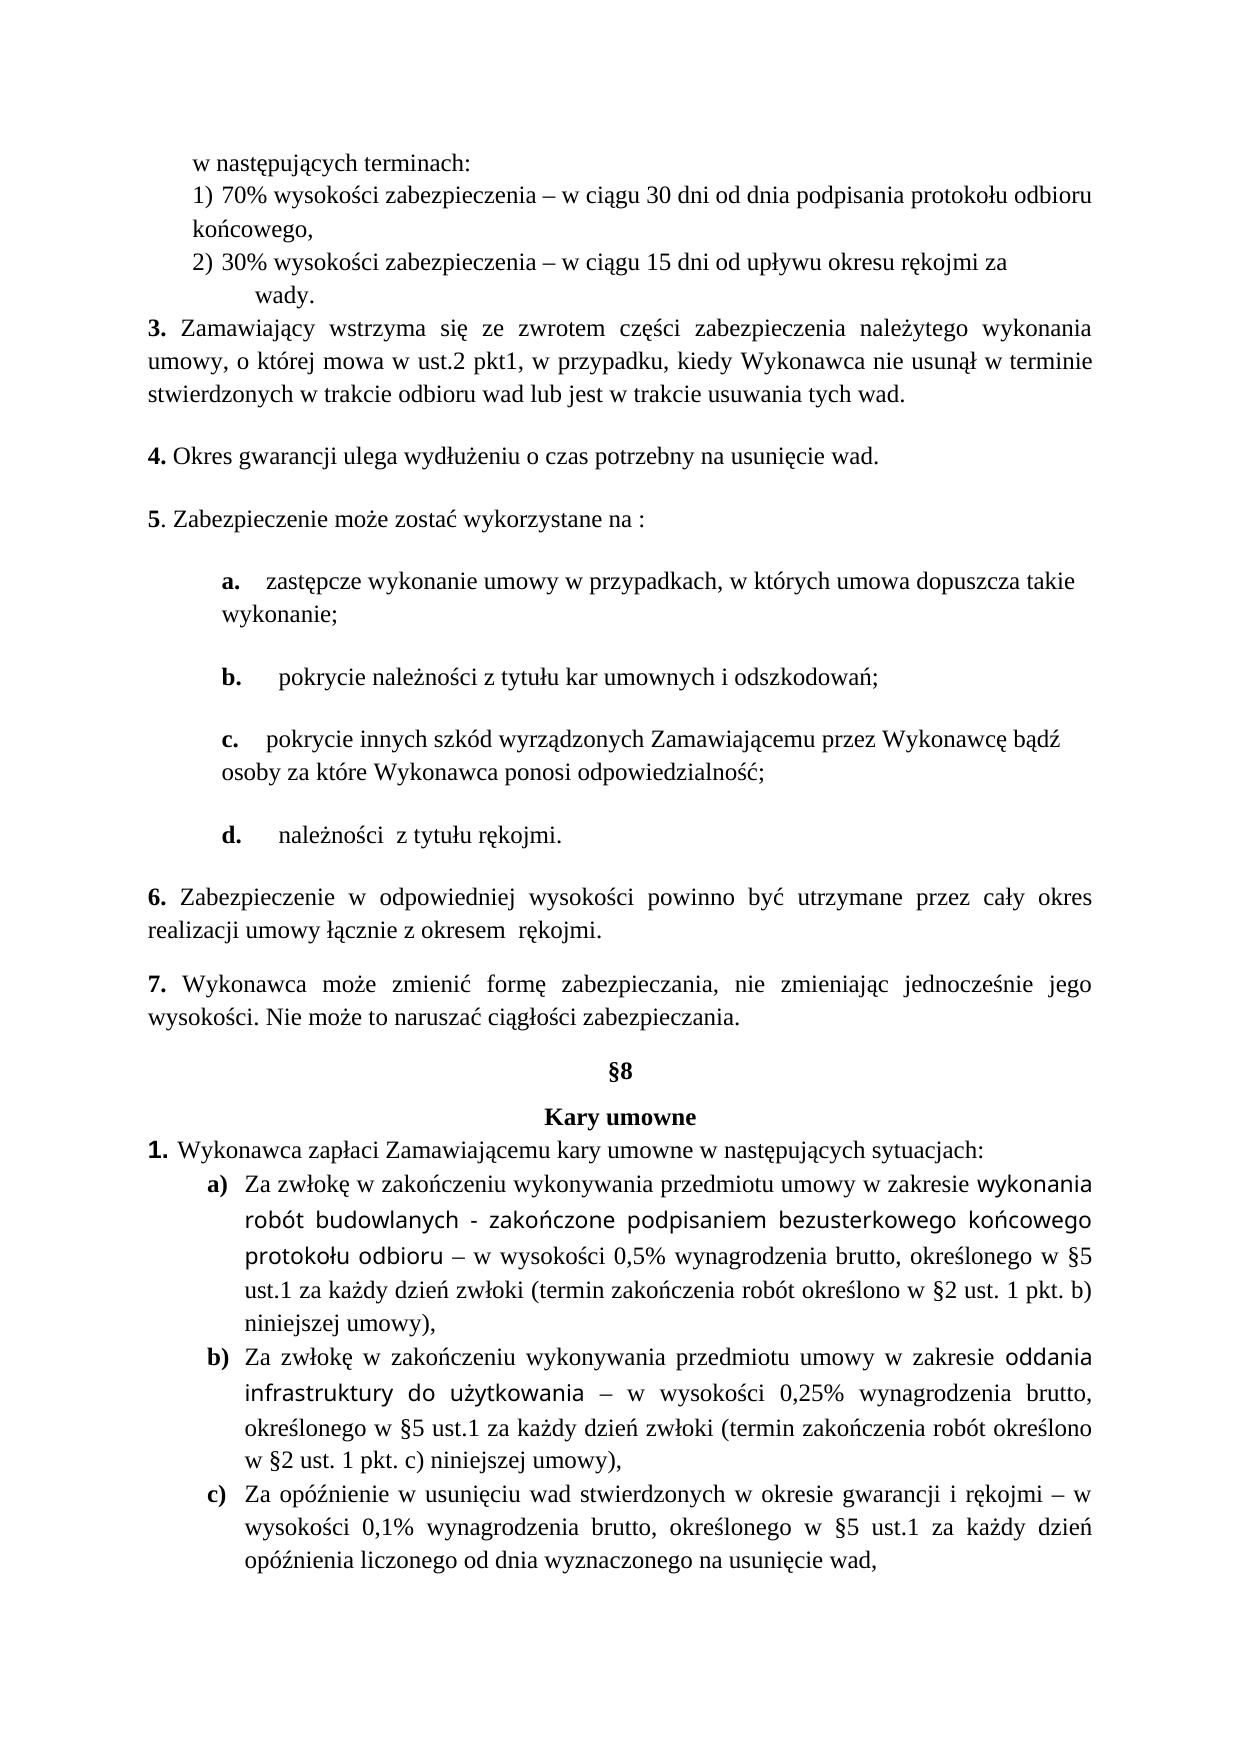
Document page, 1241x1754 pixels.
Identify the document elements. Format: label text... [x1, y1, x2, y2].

list pokrycie należności z tytułu kar umownych i odszkodowań; [221, 662, 1093, 691]
list Za zwłokę w zakończeniu wykonywania przedmiotu umowy w zakresie wykonania robót budowlanych - zakończone podpisaniem bezusterkowego końcowego protokołu odbioru – w wysokości 0,5% wynagrodzenia brutto, określonego w §5 ust.1 za każdy dzień zwłoki (termin zakończenia robót określono w §2 ust. 1 pkt. b) niniejszej umowy), [207, 1168, 1093, 1337]
list należności z tytułu rękojmi. [221, 820, 1093, 848]
text 7. Wykonawca może zmienić formę zabezpieczania, nie zmieniając jednocześnie jego wysokości. Nie może to naruszać ciągłości zabezpieczania. [148, 969, 1093, 1031]
list pokrycie innych szkód wyrządzonych Zamawiającemu przez Wykonawcę bądź osoby za które Wykonawca ponosi odpowiedzialność; [221, 724, 1093, 786]
text Kary umowne [148, 1102, 1093, 1130]
list 3. Zamawiający wstrzyma się ze zwrotem części zabezpieczenia należytego wykonania umowy, o której mowa w ust.2 pkt1, w przypadku, kiedy Wykonawca nie usunął w terminie stwierdzonych w trakcie odbioru wad lub jest w trakcie usuwania tych wad. [148, 313, 1093, 407]
list zastępcze wykonanie umowy w przypadkach, w których umowa dopuszcza takie wykonanie; [221, 566, 1093, 628]
list 4. Okres gwarancji ulega wydłużeniu o czas potrzebny na usunięcie wad. [148, 441, 1093, 470]
list 5. Zabezpieczenie może zostać wykorzystane na : [148, 504, 1093, 532]
list Wykonawca zapłaci Zamawiającemu kary umowne w następujących sytuacjach: [148, 1134, 1093, 1163]
text 2) 30% wysokości zabezpieczenia – w ciągu 15 dni od upływu okresu rękojmi za wady. [192, 247, 1093, 308]
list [148, 148, 1093, 176]
text §8 [148, 1056, 1093, 1085]
text 6. Zabezpieczenie w odpowiedniej wysokości powinno być utrzymane przez cały okres realizacji umowy łącznie z okresem rękojmi. [148, 882, 1093, 944]
text 1) 70% wysokości zabezpieczenia – w ciągu 30 dni od dnia podpisania protokołu odbioru końcowego, [192, 181, 1093, 242]
list Za zwłokę w zakończeniu wykonywania przedmiotu umowy w zakresie oddania infrastruktury do użytkowania – w wysokości 0,25% wynagrodzenia brutto, określonego w §5 ust.1 za każdy dzień zwłoki (termin zakończenia robót określono w §2 ust. 1 pkt. c) niniejszej umowy), [207, 1341, 1093, 1474]
list Za opóźnienie w usunięciu wad stwierdzonych w okresie gwarancji i rękojmi – w wysokości 0,1% wynagrodzenia brutto, określonego w §5 ust.1 za każdy dzień opóźnienia liczonego od dnia wyznaczonego na usunięcie wad, [207, 1479, 1093, 1573]
